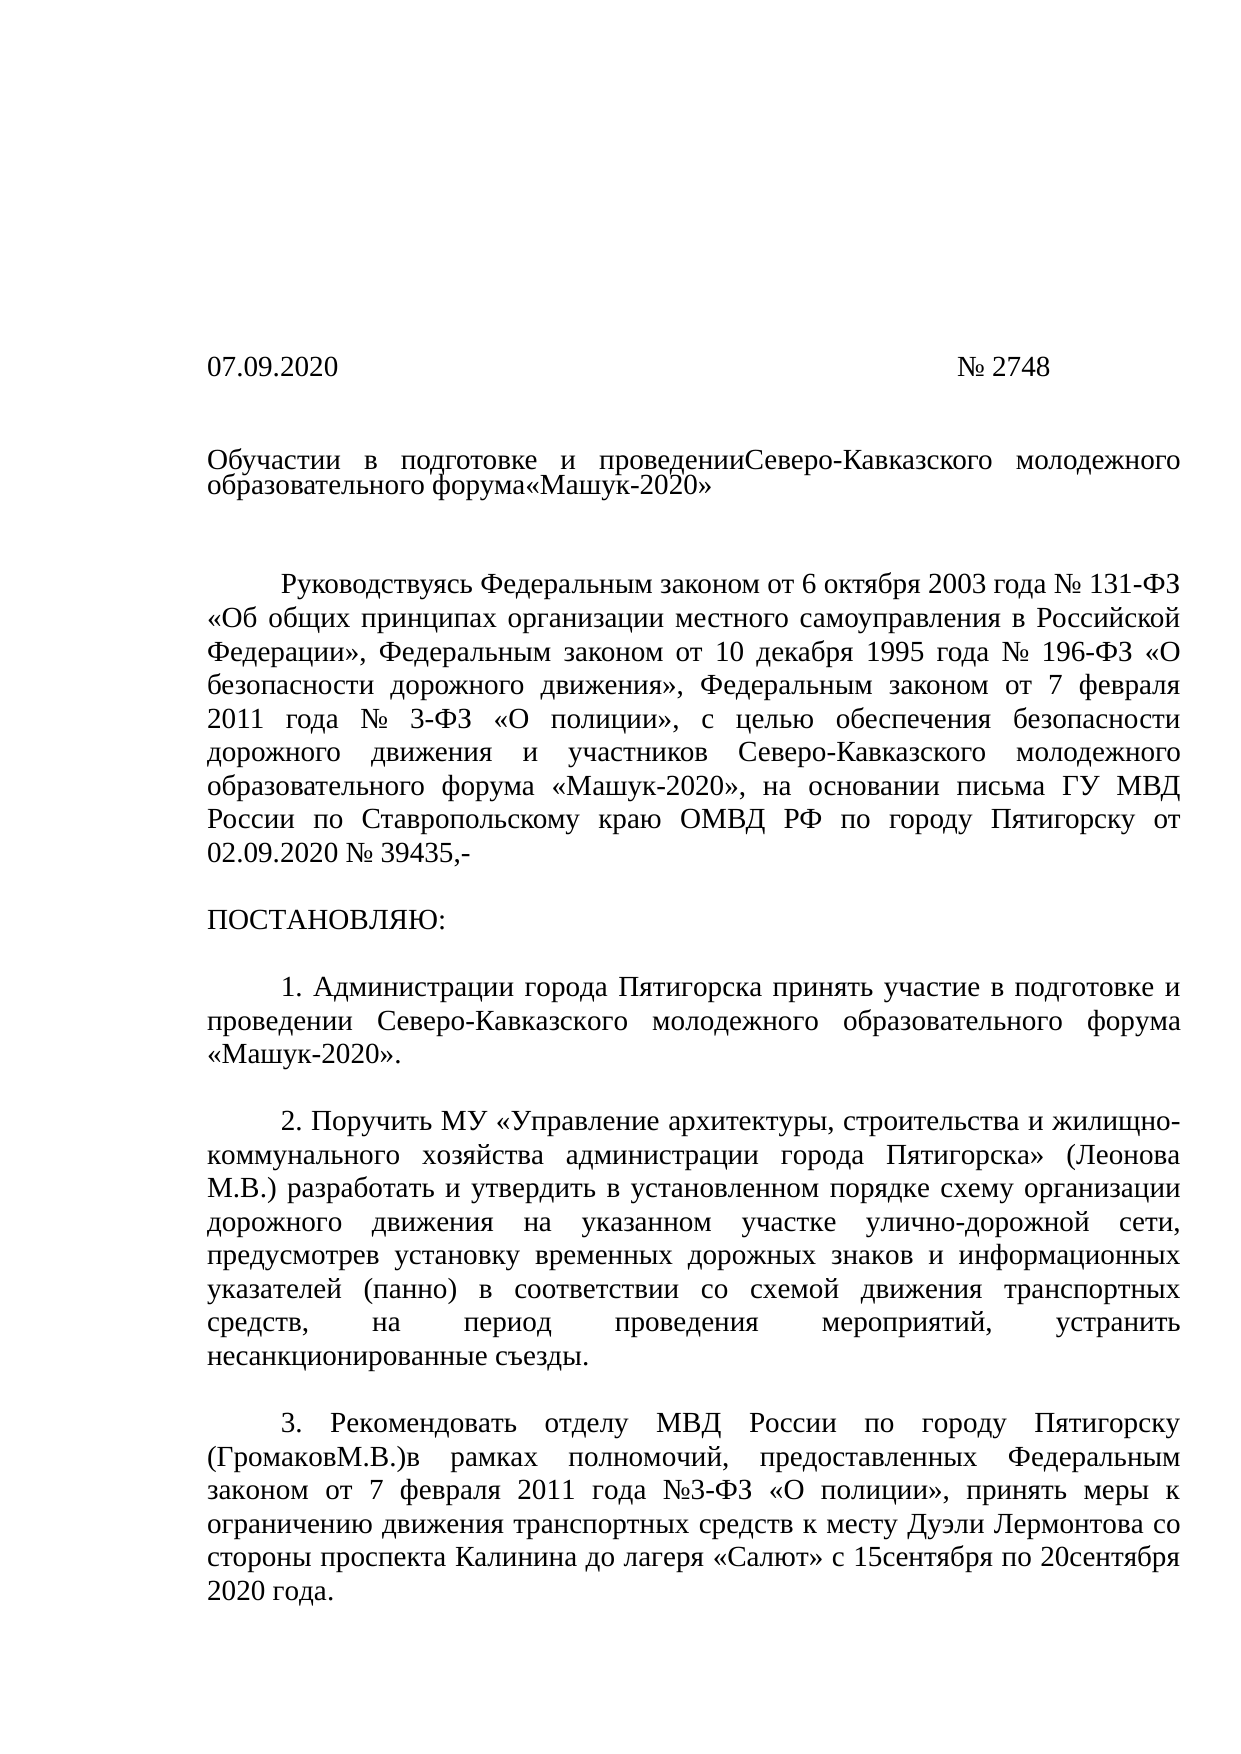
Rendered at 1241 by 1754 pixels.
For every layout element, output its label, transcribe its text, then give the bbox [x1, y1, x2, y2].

text ПОСТАНОВЛЯЮ: [207, 902, 1181, 936]
text 2. Поручить МУ «Управление архитектуры, строительства и жилищно-коммунального хозяйства администрации города Пятигорска» (Леонова М.В.) разработать и утвердить в установленном порядке схему организации дорожного движения на указанном участке улично-дорожной сети, предусмотрев установку временных дорожных знаков и информационных указателей (панно) в соответствии со схемой движения транспортных средств, на период проведения мероприятий, устранить несанкционированные съезды. [207, 1103, 1181, 1372]
text 3. Рекомендовать отделу МВД России по городу Пятигорску (ГромаковМ.В.)в рамках полномочий, предоставленных Федеральным законом от 7 февраля 2011 года №3-ФЗ «О полиции», принять меры к ограничению движения транспортных средств к месту Дуэли Лермонтова со стороны проспекта Калинина до лагеря «Салют» с 15сентября по 20сентября 2020 года. [207, 1405, 1181, 1606]
text 1. Администрации города Пятигорска принять участие в подготовке и проведении Северо-Кавказского молодежного образовательного форума «Машук-2020». [207, 969, 1181, 1070]
title Обучастии в подготовке и проведенииСеверо-Кавказского молодежного образовательного форума«Машук-2020» [207, 449, 1181, 499]
title Руководствуясь Федеральным законом от 6 октября 2003 года № 131-ФЗ «Об общих принципах организации местного самоуправления в Российской Федерации», Федеральным законом от 10 декабря 1995 года № 196-ФЗ «О безопасности дорожного движения», Федеральным законом от 7 февраля 2011 года № 3-ФЗ «О полиции», с целью обеспечения безопасности дорожного движения и участников Северо-Кавказского молодежного образовательного форума «Машук-2020», на основании письма ГУ МВД России по Ставропольскому краю ОМВД РФ по городу Пятигорску от 02.09.2020 № 39435,- [207, 567, 1181, 868]
text 07.09.2020 № 2748 [207, 349, 1181, 382]
